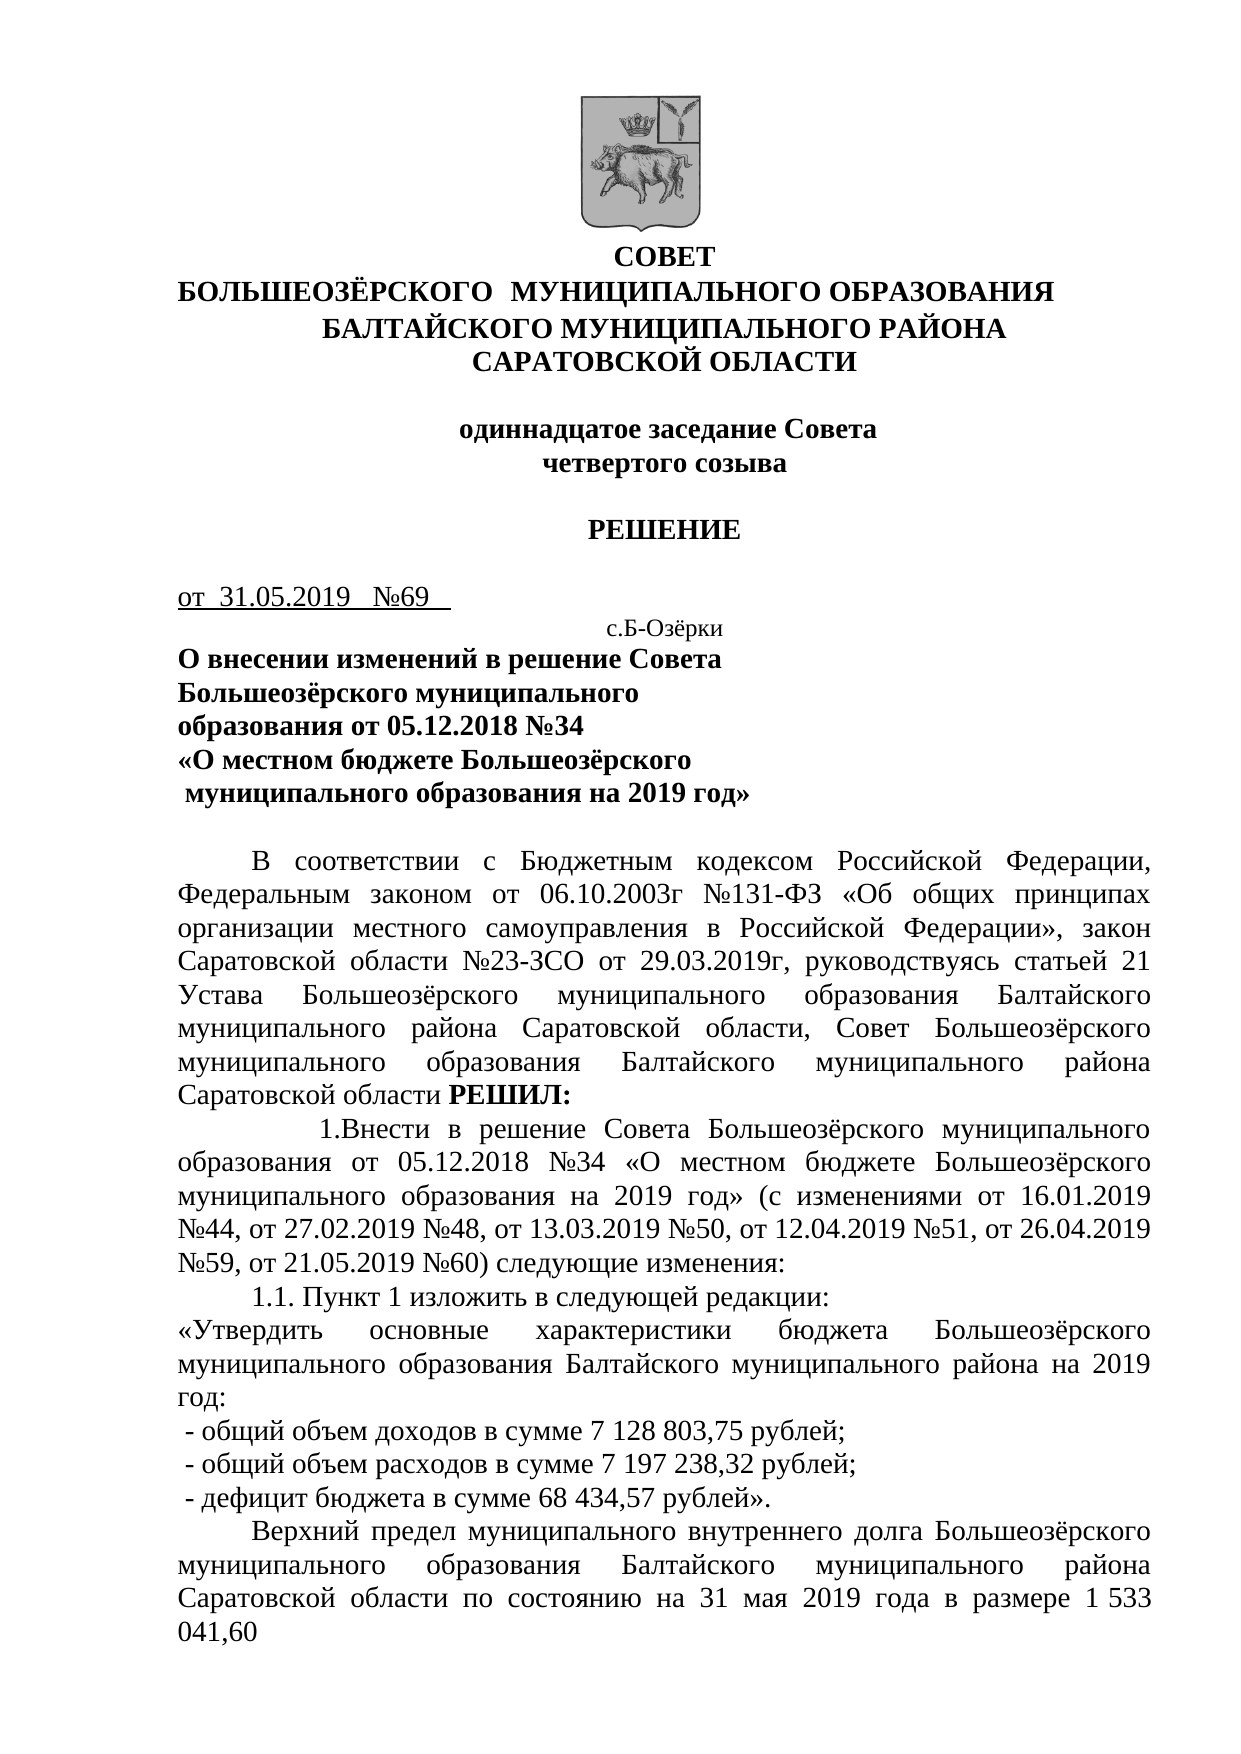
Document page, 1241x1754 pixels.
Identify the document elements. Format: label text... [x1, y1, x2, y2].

text Верхний предел муниципального внутреннего долга Большеозёрского муниципального образования Балтайского муниципального района Саратовской области по состоянию на 31 мая 2019 года в размере 1 533 041,60 [177, 1513, 1152, 1648]
text от 31.05.2019 №69 [177, 579, 1152, 613]
text «Утвердить основные характеристики бюджета Большеозёрского муниципального образования Балтайского муниципального района на 2019 год: [177, 1312, 1152, 1413]
text В соответствии с Бюджетным кодексом Российской Федерации, Федеральным законом от 06.10.2003г №131-ФЗ «Об общих принципах организации местного самоуправления в Российской Федерации», закон Саратовской области №23-ЗСО от 29.03.2019г, руководствуясь статьей 21 Устава Большеозёрского муниципального образования Балтайского муниципального района Саратовской области, Совет Большеозёрского муниципального образования Балтайского муниципального района Саратовской области РЕШИЛ: [177, 843, 1152, 1111]
text САРАТОВСКОЙ ОБЛАСТИ [177, 344, 1152, 378]
text - общий объем расходов в сумме 7 197 238,32 рублей; [177, 1446, 1152, 1480]
text - дефицит бюджета в сумме 68 434,57 рублей». [177, 1480, 1152, 1513]
text О внесении изменений в решение Совета [177, 641, 1152, 675]
text муниципального образования на 2019 год» [177, 776, 1152, 809]
text 1.1. Пункт 1 изложить в следующей редакции: [177, 1279, 1152, 1312]
text РЕШЕНИЕ [177, 512, 1152, 546]
text с.Б-Озёрки [177, 613, 1152, 641]
text БОЛЬШЕОЗЁРСКОГО МУНИЦИПАЛЬНОГО ОБРАЗОВАНИЯ [177, 274, 1152, 309]
text четвертого созыва [177, 445, 1152, 478]
picture [580, 95, 701, 232]
text 1.Внести в решение Совета Большеозёрского муниципального образования от 05.12.2018 №34 «О местном бюджете Большеозёрского муниципального образования на 2019 год» (с изменениями от 16.01.2019 №44, от 27.02.2019 №48, от 13.03.2019 №50, от 12.04.2019 №51, от 26.04.2019 №59, от 21.05.2019 №60) следующие изменения: [177, 1111, 1152, 1279]
text БАЛТАЙСКОГО МУНИЦИПАЛЬНОГО РАЙОНА [177, 311, 1152, 344]
text Большеозёрского муниципального [177, 675, 1152, 708]
text образования от 05.12.2018 №34 [177, 708, 1152, 742]
text одиннадцатое заседание Совета [177, 411, 1152, 445]
text - общий объем доходов в сумме 7 128 803,75 рублей; [177, 1413, 1152, 1446]
text СОВЕТ [177, 239, 1152, 273]
text «О местном бюджете Большеозёрского [177, 742, 1152, 776]
